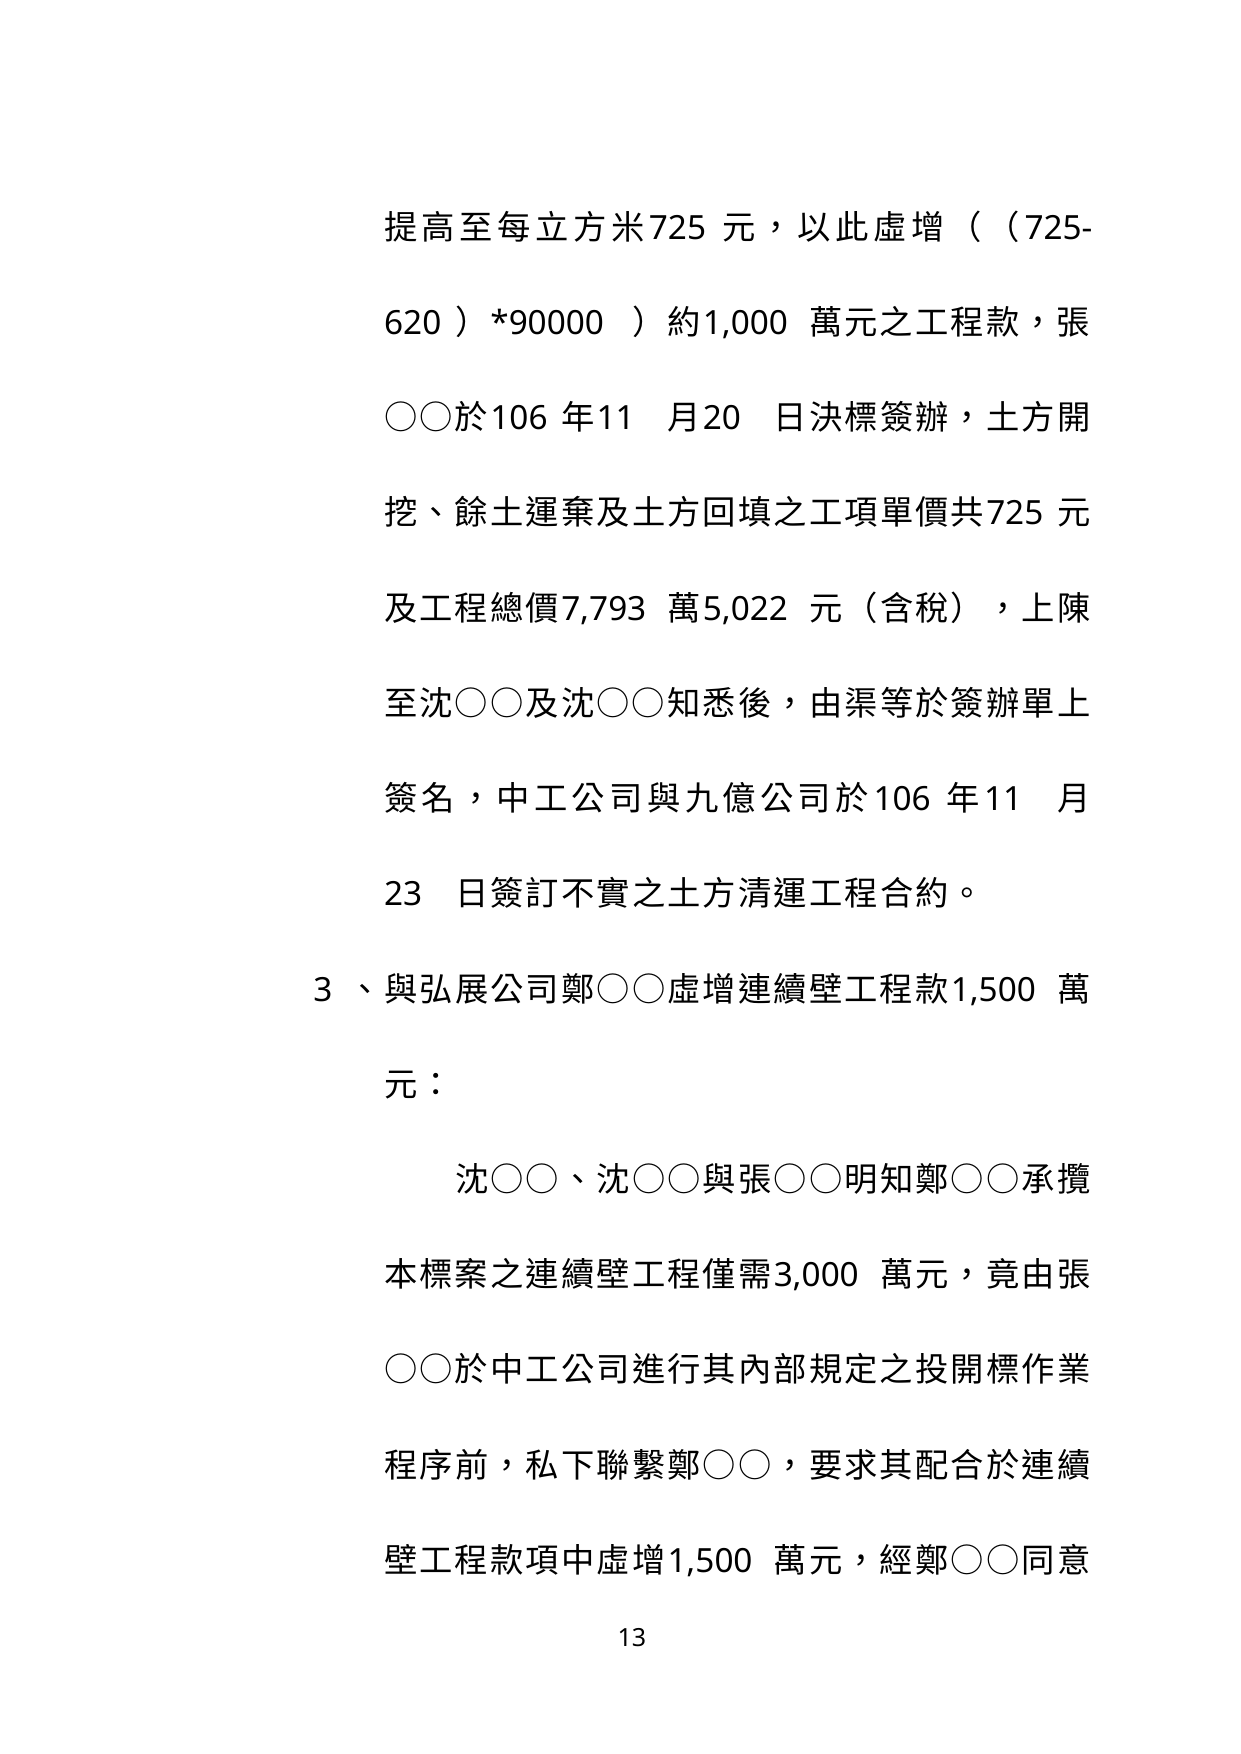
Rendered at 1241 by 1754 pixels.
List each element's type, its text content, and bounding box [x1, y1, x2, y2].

subtitle 與弘展公司鄭○○虛增連續壁工程款1,500萬元： [296, 939, 1092, 1129]
